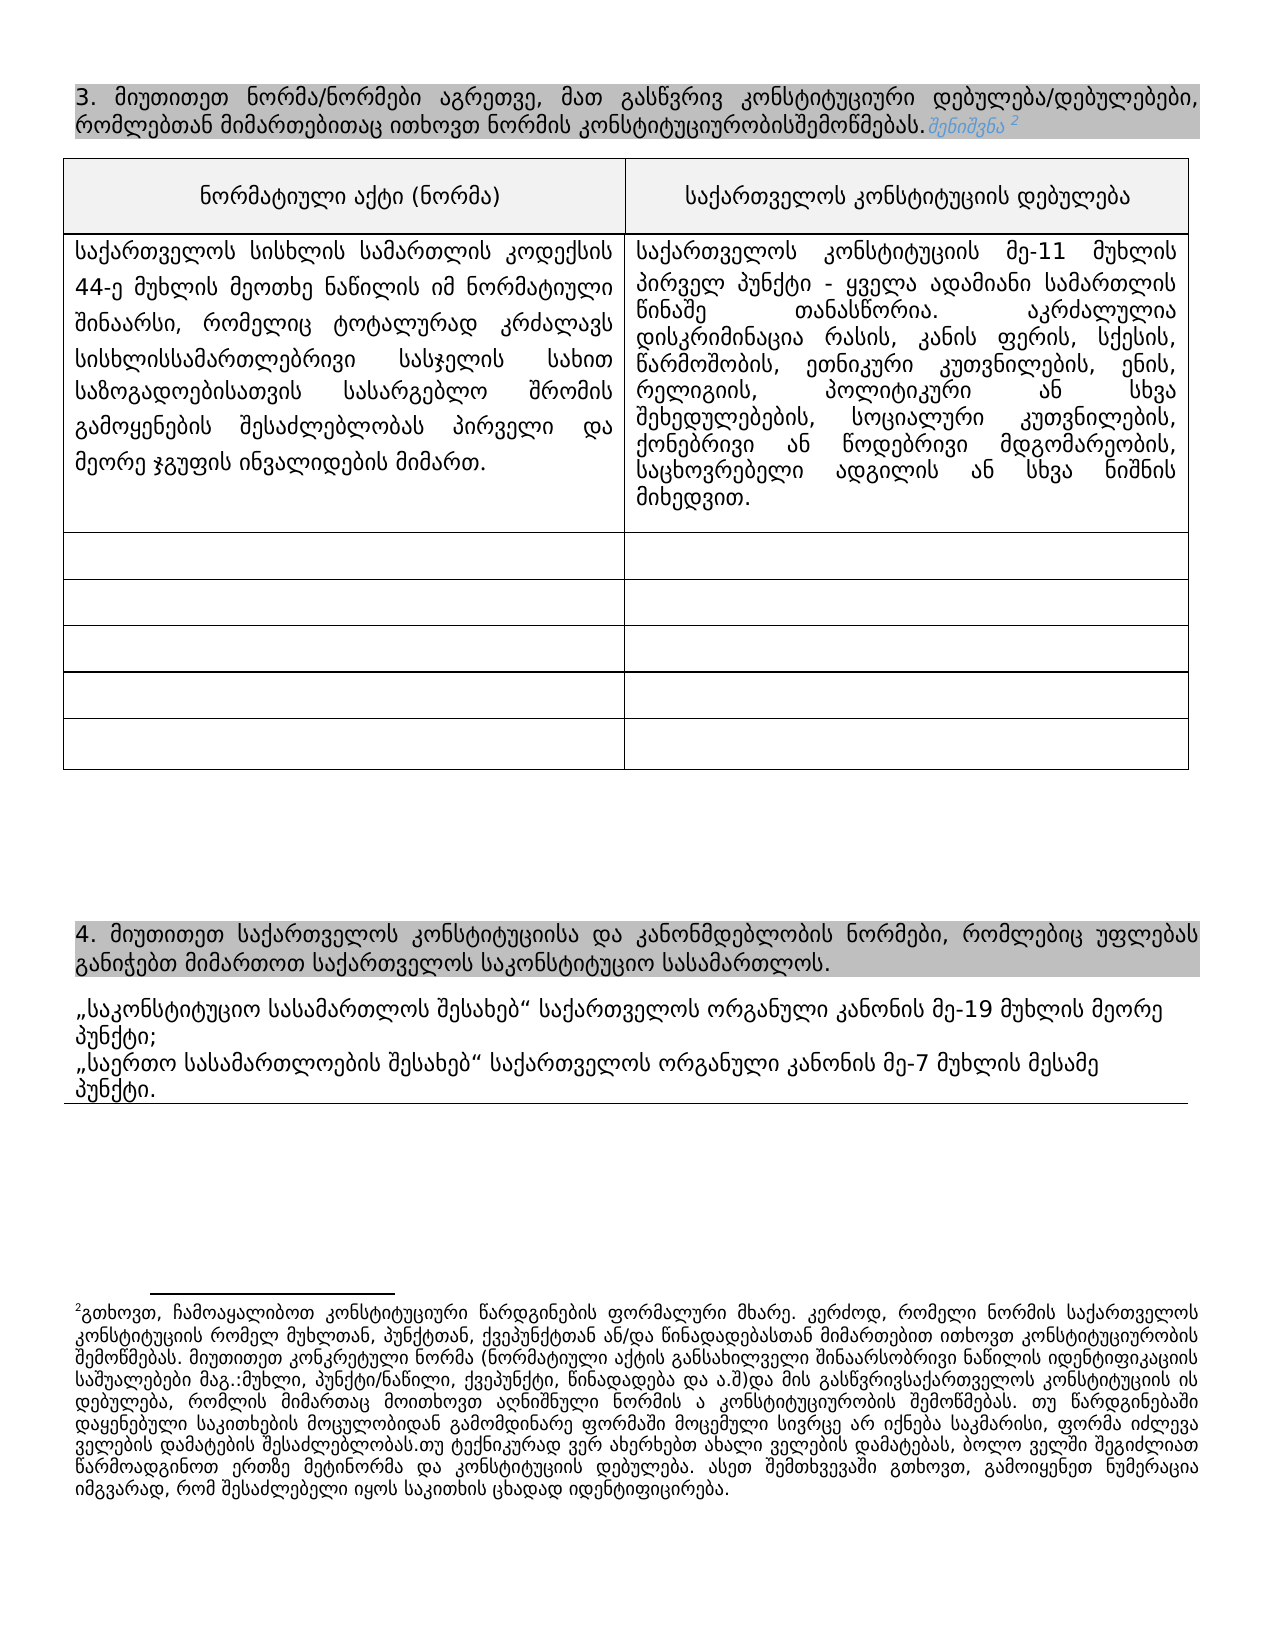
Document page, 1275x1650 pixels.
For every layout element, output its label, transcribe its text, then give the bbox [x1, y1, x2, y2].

table_cell [625, 719, 1188, 769]
table_cell [64, 626, 624, 671]
table_cell [64, 580, 624, 625]
table_header საქართველოს კონსტიტუციის დებულება [626, 159, 1188, 233]
table_cell [625, 533, 1188, 578]
table_header საქართველოს სისხლის სამართლის კოდექსის 44-ე მუხლის მეოთხე ნაწილის იმ ნორმატიული შინაარსი, რომელიც ტოტალურად კრძალავს სისხლისსამართლებრივი სასჯელის სახით საზოგადოებისათვის სასარგებლო შრომის გამოყენების შესაძლებლობას პირველი და მეორე ჯგუფის ინვალიდების მიმართ. [64, 235, 624, 532]
table_header ნორმატიული აქტი (ნორმა) [64, 159, 625, 233]
table_cell [625, 580, 1188, 625]
table_cell [625, 626, 1188, 671]
table_header საქართველოს კონსტიტუციის მე-11 მუხლის პირველ პუნქტი - ყველა ადამიანი სამართლის წინაშე თანასწორია. აკრძალულია დისკრიმინაცია რასის, კანის ფერის, სქესის, წარმოშობის, ეთნიკური კუთვნილების, ენის, რელიგიის, პოლიტიკური ან სხვა შეხედულებების, სოციალური კუთვნილების, ქონებრივი ან წოდებრივი მდგომარეობის, საცხოვრებელი ადგილის ან სხვა ნიშნის მიხედვით. [625, 235, 1188, 532]
text 3. მიუთითეთ ნორმა/ნორმები აგრეთვე, მათ გასწვრივ კონსტიტუციური დებულება/დებულებები, რომლებთან მიმართებითაც ითხოვთ ნორმის კონსტიტუციურობისშემოწმებას.შენიშვნა [75, 84, 1200, 139]
table_header „საკონსტიტუციო სასამართლოს შესახებ“ საქართველოს ორგანული კანონის მე-19 მუხლის მეორე პუნქტი; „საერთო სასამართლოების შესახებ“ საქართველოს ორგანული კანონის მე-7 მუხლის მესამე პუნქტი. [64, 996, 1188, 1103]
table_cell [64, 719, 624, 769]
text 4. მიუთითეთ საქართველოს კონსტიტუციისა და კანონმდებლობის ნორმები, რომლებიც უფლებას განიჭებთ მიმართოთ საქართველოს საკონსტიტუციო სასამართლოს. [75, 921, 1200, 977]
table_cell [625, 673, 1188, 718]
table_cell [64, 673, 624, 718]
table_cell [64, 533, 624, 578]
